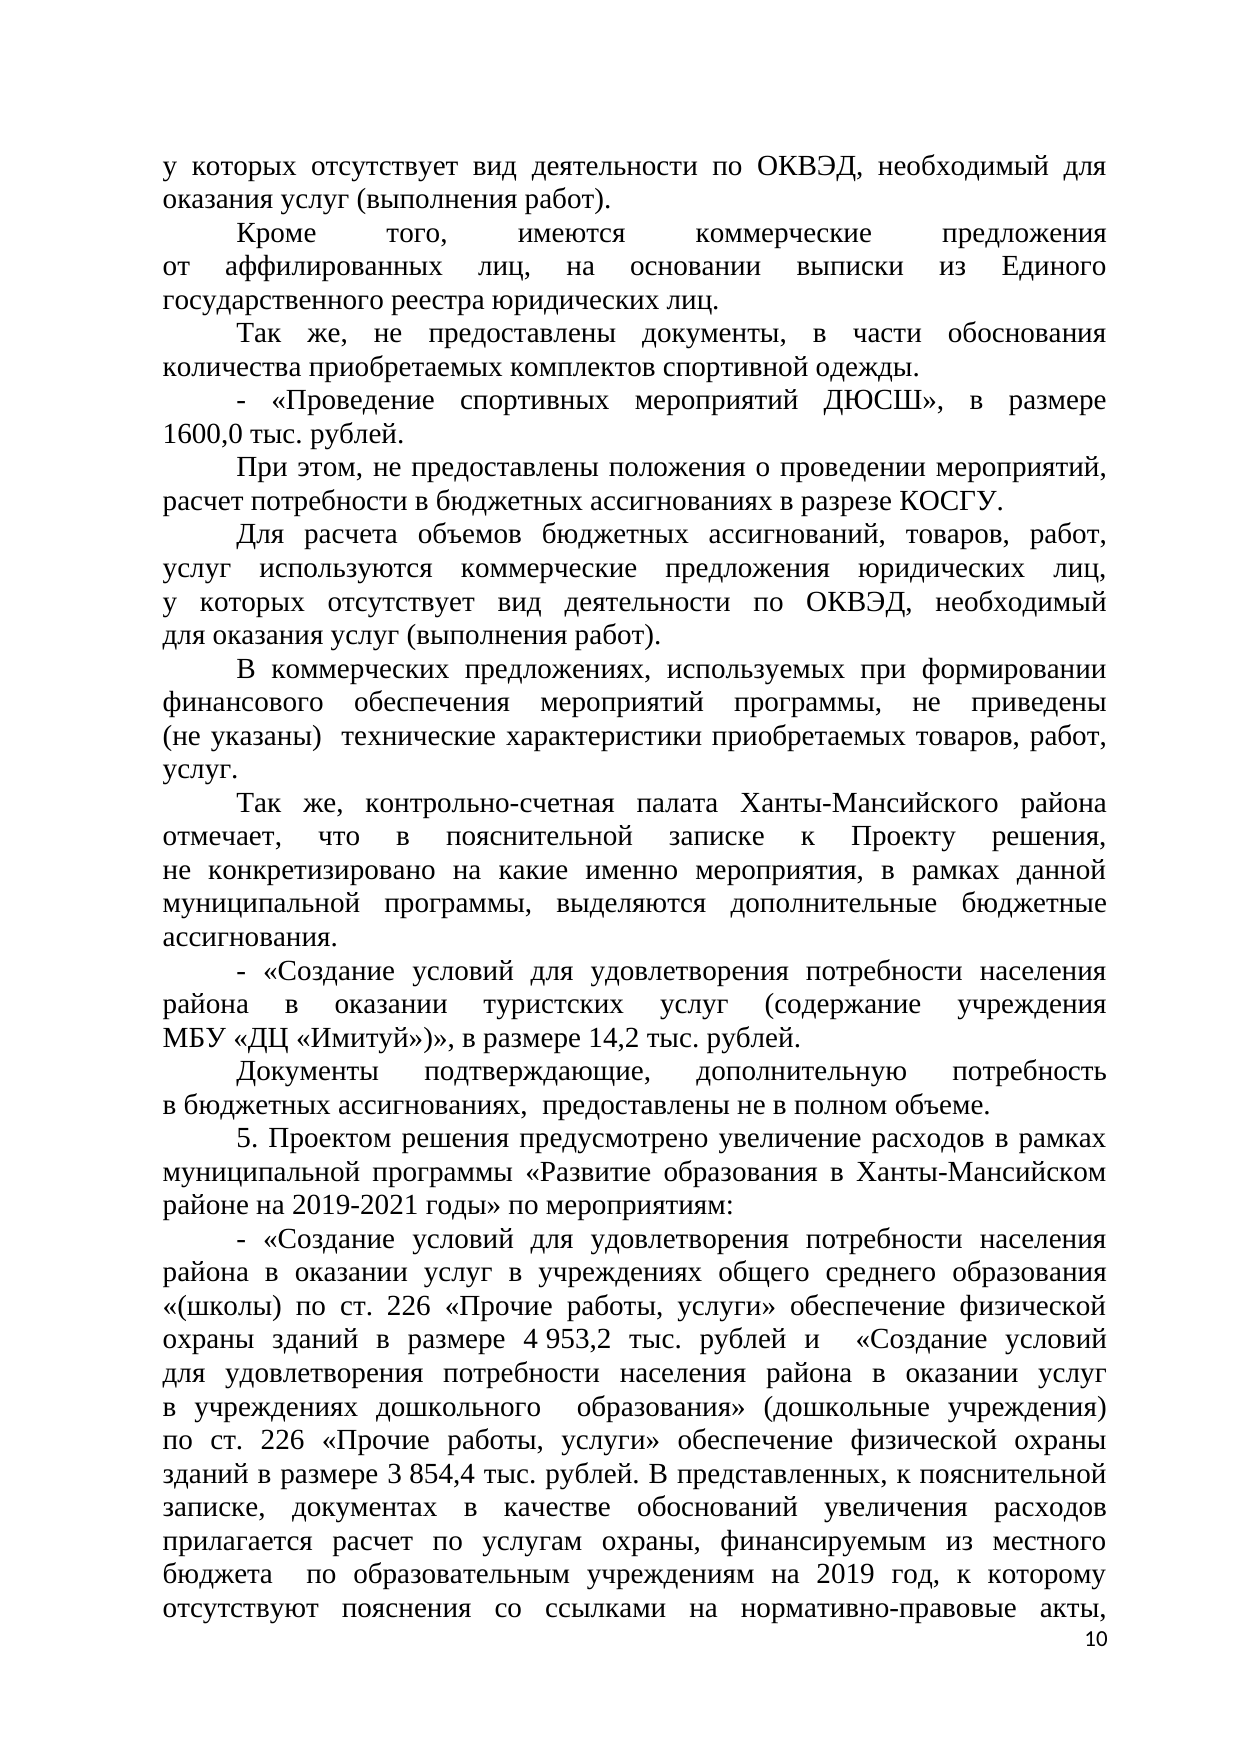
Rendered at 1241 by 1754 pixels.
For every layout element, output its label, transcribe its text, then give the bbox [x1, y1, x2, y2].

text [162, 148, 1107, 215]
text Документы подтверждающие, дополнительную потребность в бюджетных ассигнованиях, предоставлены не в полном объеме. [162, 1053, 1107, 1120]
text - «Создание условий для удовлетворения потребности населения района в оказании туристских услуг (содержание учреждения МБУ «ДЦ «Имитуй»)», в размере 14,2 тыс. рублей. [162, 953, 1107, 1053]
text Так же, не предоставлены документы, в части обоснования количества приобретаемых комплектов спортивной одежды. [162, 315, 1107, 382]
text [162, 1221, 1107, 1623]
text В коммерческих предложениях, используемых при формировании финансового обеспечения мероприятий программы, не приведены (не указаны) технические характеристики приобретаемых товаров, работ, услуг. [162, 651, 1107, 785]
text 5. Проектом решения предусмотрено увеличение расходов в рамках муниципальной программы «Развитие образования в Ханты-Мансийском районе на 2019-2021 годы» по мероприятиям: [162, 1120, 1107, 1221]
text - «Проведение спортивных мероприятий ДЮСШ», в размере 1600,0 тыс. рублей. [162, 382, 1107, 449]
text При этом, не предоставлены положения о проведении мероприятий, расчет потребности в бюджетных ассигнованиях в разрезе КОСГУ. [162, 449, 1107, 517]
text Так же, контрольно-счетная палата Ханты-Мансийского района отмечает, что в пояснительной записке к Проекту решения, не конкретизировано на какие именно мероприятия, в рамках данной муниципальной программы, выделяются дополнительные бюджетные ассигнования. [162, 785, 1107, 953]
text Кроме того, имеются коммерческие предложения от аффилированных лиц, на основании выписки из Единого государственного реестра юридических лиц. [162, 215, 1107, 315]
